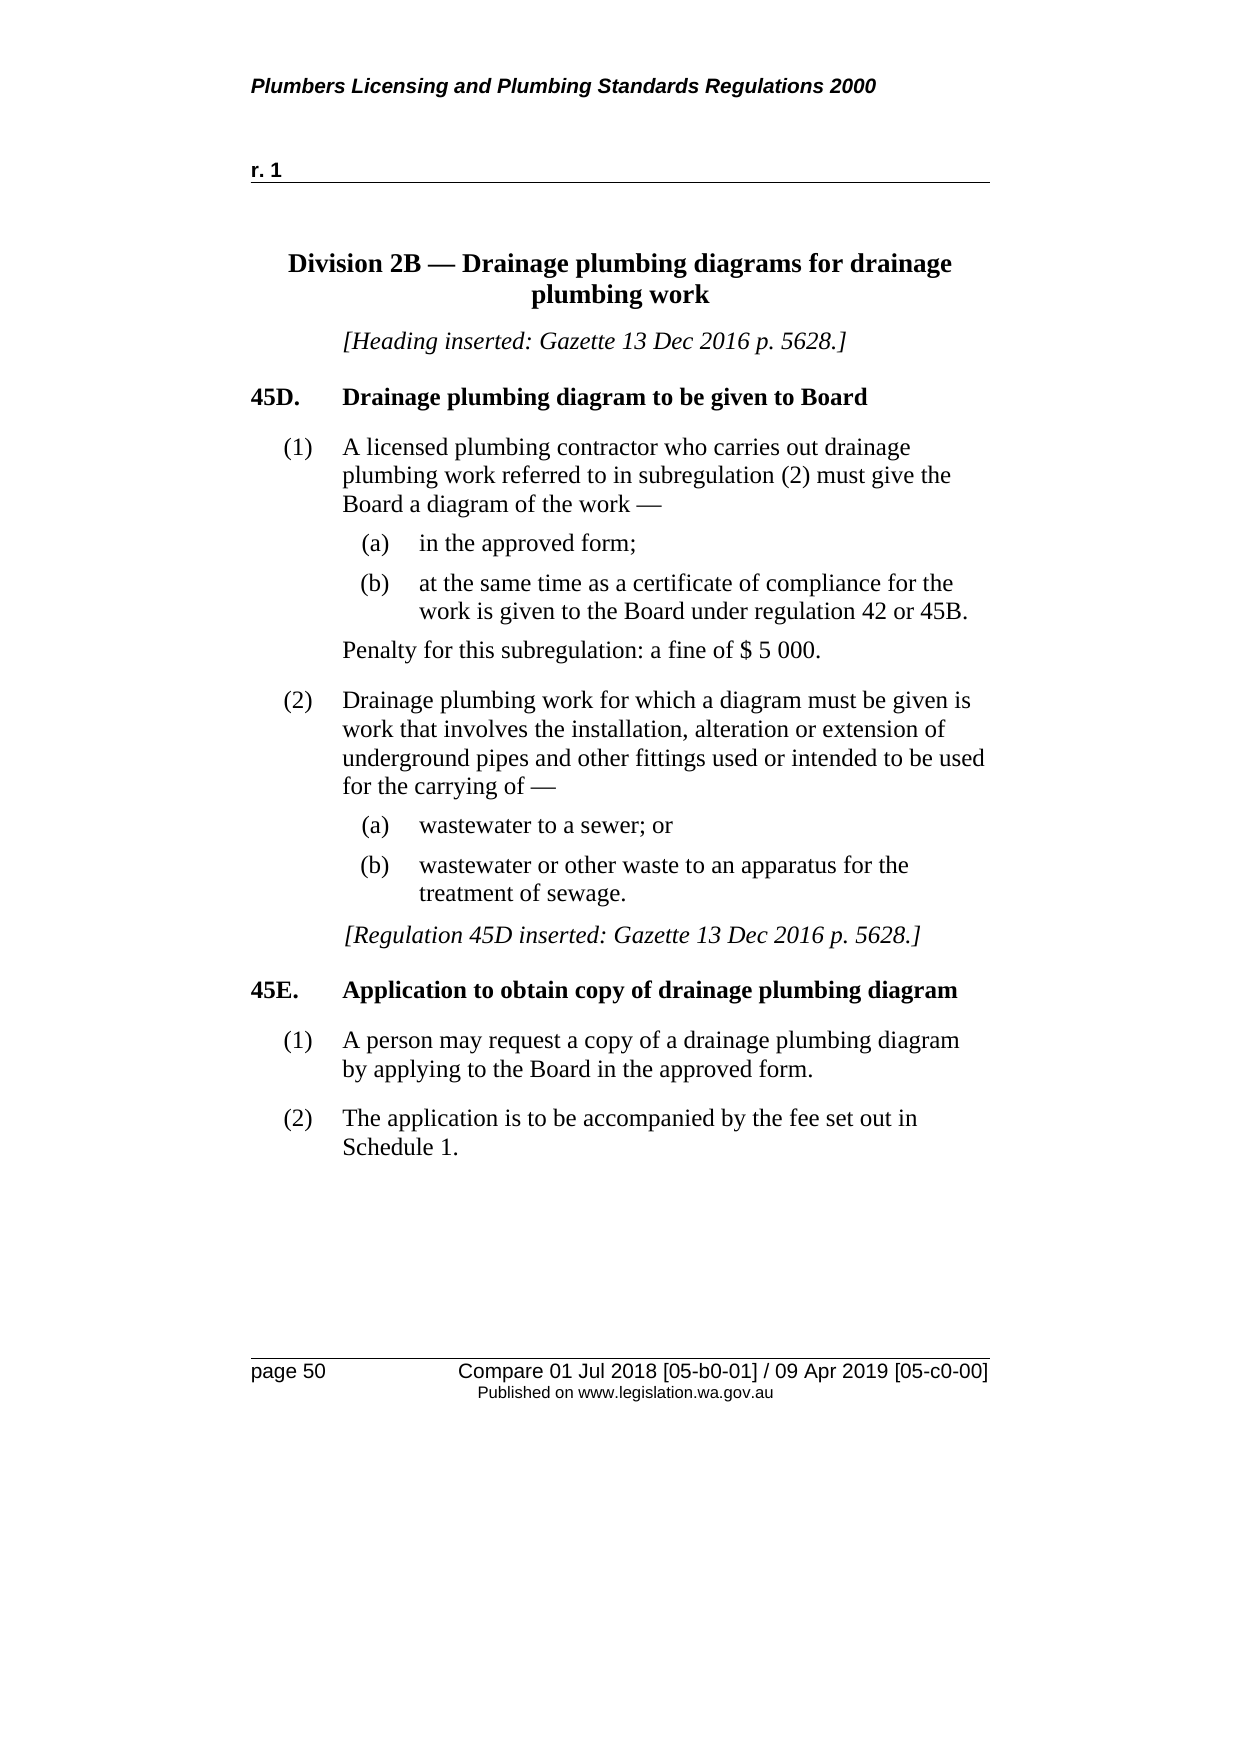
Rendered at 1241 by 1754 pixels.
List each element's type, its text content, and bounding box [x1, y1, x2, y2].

subtitle 45D. Drainage plumbing diagram to be given to Board [251, 382, 990, 411]
subtitle Division 2B — Drainage plumbing diagrams for drainage plumbing work [251, 247, 990, 310]
text (2) Drainage plumbing work for which a diagram must be given is work that involves the installation, alteration or extension of underground pipes and other fittings used or intended to be used for the carrying of — [251, 685, 990, 800]
text (1) A person may request a copy of a drainage plumbing diagram by applying to the Board in the approved form. [251, 1025, 990, 1083]
text (b) wastewater or other waste to an apparatus for the treatment of sewage. [251, 850, 990, 907]
text (2) The application is to be accompanied by the fee set out in Schedule 1. [251, 1103, 990, 1161]
subtitle 45E. Application to obtain copy of drainage plumbing diagram [251, 976, 990, 1004]
text (a) wastewater to a sewer; or [251, 811, 990, 839]
subtitle [Heading inserted: Gazette 13 Dec 2016 p. 5628.] [251, 326, 990, 355]
text (1) A licensed plumbing contractor who carries out drainage plumbing work referred to in subregulation (2) must give the Board a diagram of the work — [251, 432, 990, 518]
text (b) at the same time as a certificate of compliance for the work is given to the Board under regulation 42 or 45B. [251, 568, 990, 625]
text (a) in the approved form; [251, 528, 990, 557]
text [Regulation 45D inserted: Gazette 13 Dec 2016 p. 5628.] [251, 920, 990, 948]
text Penalty for this subregulation: a fine of $ 5 000. [251, 636, 990, 664]
